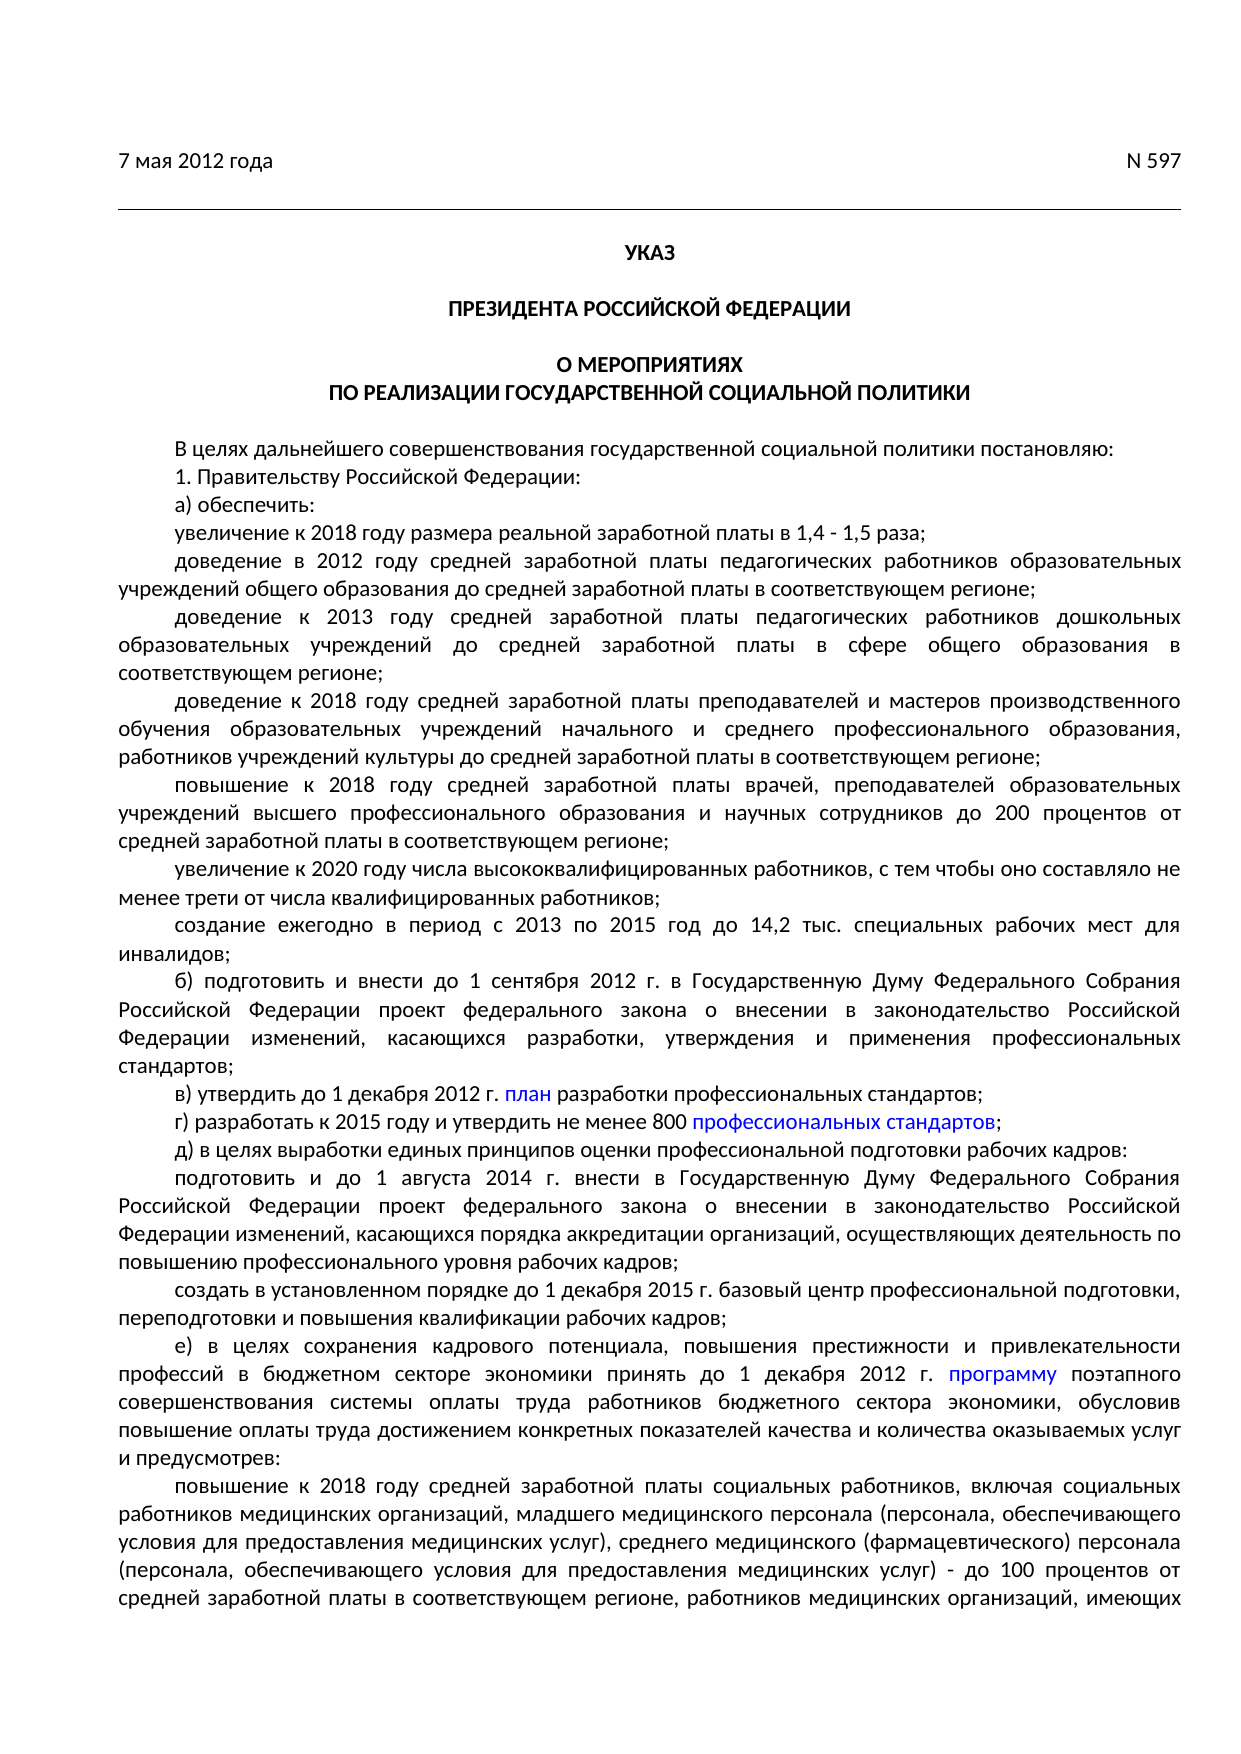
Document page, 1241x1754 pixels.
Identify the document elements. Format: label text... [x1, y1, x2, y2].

text 1. Правительству Российской Федерации: [118, 462, 1181, 490]
text б) подготовить и внести до 1 сентября 2012 г. в Государственную Думу Федерального Собрания Российской Федерации проект федерального закона о внесении в законодательство Российской Федерации изменений, касающихся разработки, утверждения и применения профессиональных стандартов; [118, 967, 1181, 1079]
text подготовить и до 1 августа 2014 г. внести в Государственную Думу Федерального Собрания Российской Федерации проект федерального закона о внесении в законодательство Российской Федерации изменений, касающихся порядка аккредитации организаций, осуществляющих деятельность по повышению профессионального уровня рабочих кадров; [118, 1163, 1181, 1275]
text увеличение к 2018 году размера реальной заработной платы в 1,4 - 1,5 раза; [118, 518, 1181, 546]
text УКАЗ [118, 238, 1181, 266]
text г) разработать к 2015 году и утвердить не менее 800 профессиональных стандартов; [118, 1107, 1181, 1135]
text О МЕРОПРИЯТИЯХ [118, 350, 1181, 378]
text создание ежегодно в период с 2013 по 2015 год до 14,2 тыс. специальных рабочих мест для инвалидов; [118, 911, 1181, 967]
text В целях дальнейшего совершенствования государственной социальной политики постановляю: [118, 434, 1181, 462]
text создать в установленном порядке до 1 декабря 2015 г. базовый центр профессиональной подготовки, переподготовки и повышения квалификации рабочих кадров; [118, 1275, 1181, 1331]
text 7 мая 2012 года N 597 [118, 146, 1181, 202]
text ПО РЕАЛИЗАЦИИ ГОСУДАРСТВЕННОЙ СОЦИАЛЬНОЙ ПОЛИТИКИ [118, 378, 1181, 406]
text увеличение к 2020 году числа высококвалифицированных работников, с тем чтобы оно составляло не менее трети от числа квалифицированных работников; [118, 854, 1181, 911]
text ПРЕЗИДЕНТА РОССИЙСКОЙ ФЕДЕРАЦИИ [118, 294, 1181, 322]
text повышение к 2018 году средней заработной платы врачей, преподавателей образовательных учреждений высшего профессионального образования и научных сотрудников до 200 процентов от средней заработной платы в соответствующем регионе; [118, 771, 1181, 854]
text в) утвердить до 1 декабря 2012 г. план разработки профессиональных стандартов; [118, 1079, 1181, 1107]
text а) обеспечить: [118, 490, 1181, 518]
text е) в целях сохранения кадрового потенциала, повышения престижности и привлекательности профессий в бюджетном секторе экономики принять до 1 декабря 2012 г. программу поэтапного совершенствования системы оплаты труда работников бюджетного сектора экономики, обусловив повышение оплаты труда достижением конкретных показателей качества и количества оказываемых услуг и предусмотрев: [118, 1331, 1181, 1471]
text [118, 1471, 1181, 1611]
text д) в целях выработки единых принципов оценки профессиональной подготовки рабочих кадров: [118, 1135, 1181, 1163]
text доведение к 2013 году средней заработной платы педагогических работников дошкольных образовательных учреждений до средней заработной платы в сфере общего образования в соответствующем регионе; [118, 602, 1181, 686]
text доведение в 2012 году средней заработной платы педагогических работников образовательных учреждений общего образования до средней заработной платы в соответствующем регионе; [118, 546, 1181, 602]
text доведение к 2018 году средней заработной платы преподавателей и мастеров производственного обучения образовательных учреждений начального и среднего профессионального образования, работников учреждений культуры до средней заработной платы в соответствующем регионе; [118, 686, 1181, 771]
